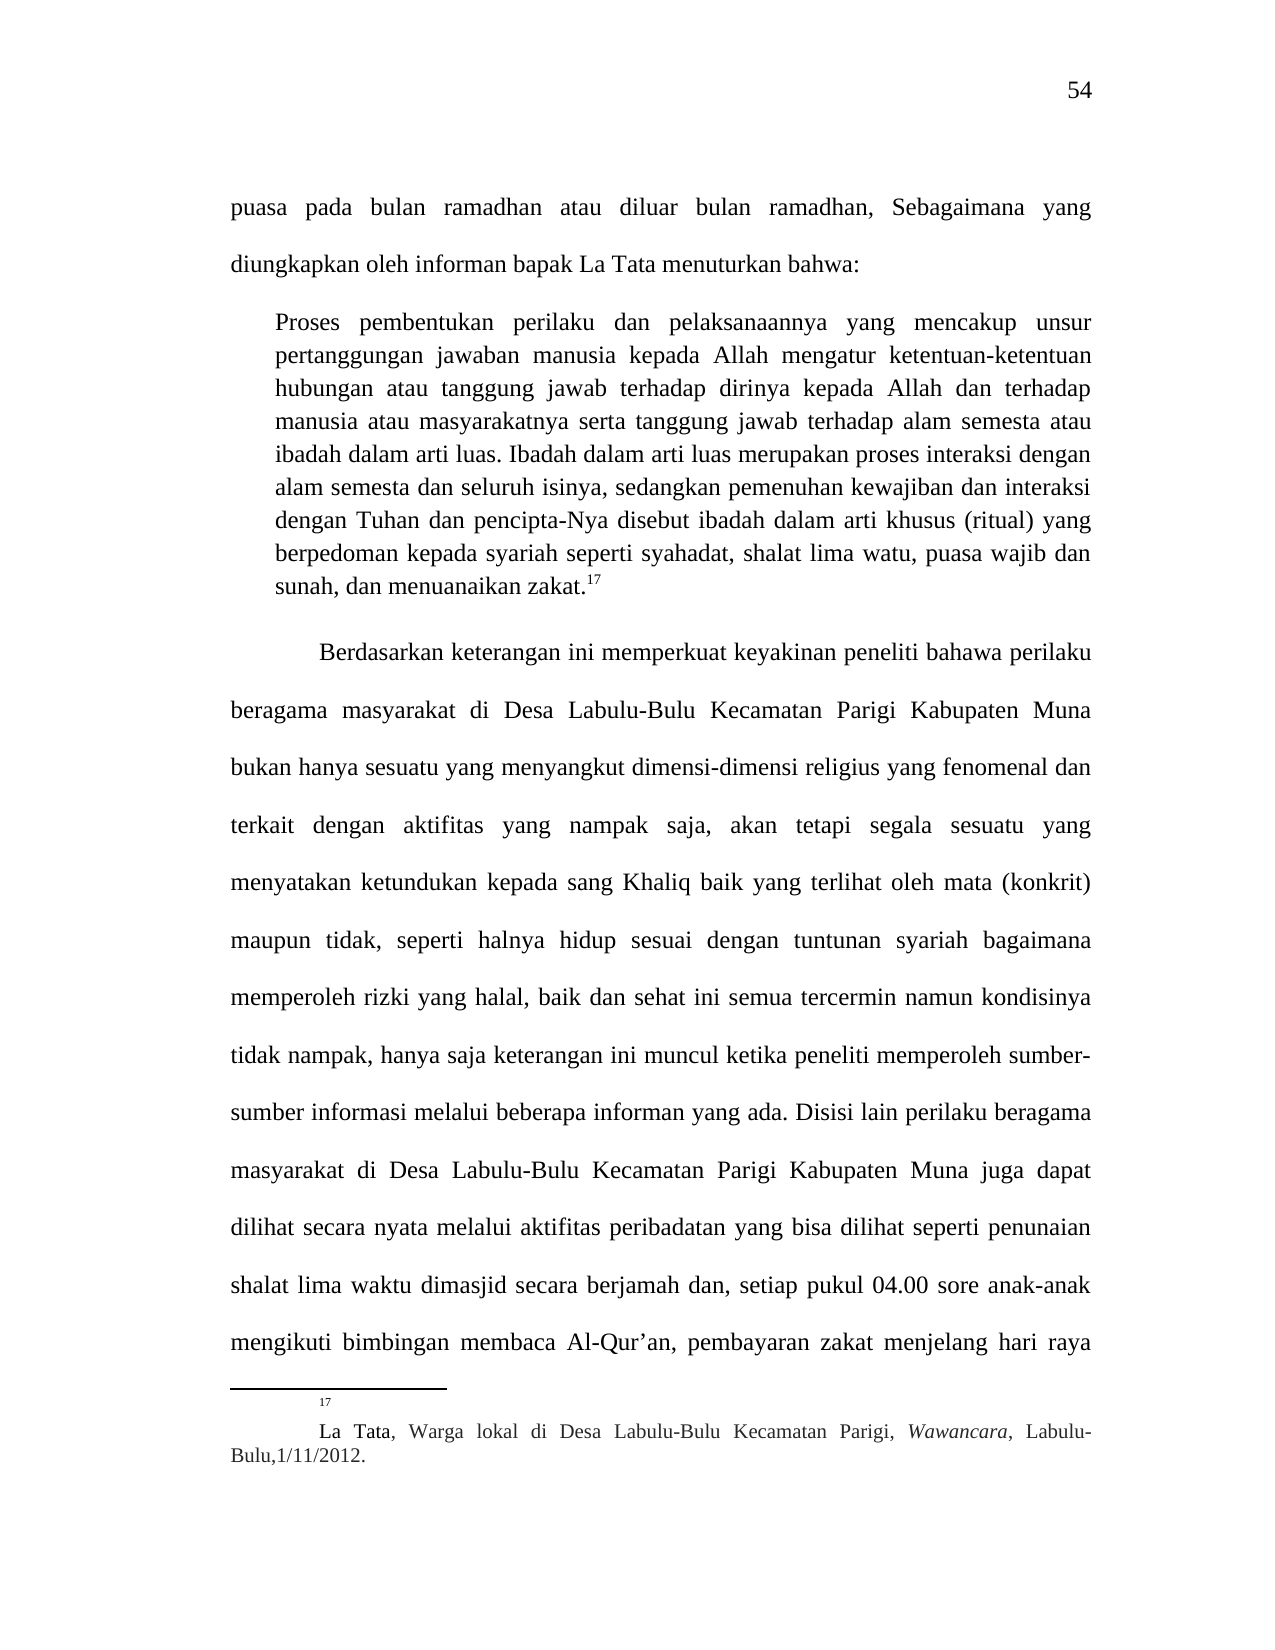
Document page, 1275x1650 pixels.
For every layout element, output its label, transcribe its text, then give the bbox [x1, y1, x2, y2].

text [230, 192, 1092, 278]
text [230, 637, 1092, 1356]
text Proses pembentukan perilaku dan pelaksanaannya yang mencakup unsur pertanggungan jawaban manusia kepada Allah mengatur ketentuan-ketentuan hubungan atau tanggung jawab terhadap dirinya kepada Allah dan terhadap manusia atau masyarakatnya serta tanggung jawab terhadap alam semesta atau ibadah dalam arti luas. Ibadah dalam arti luas merupakan proses interaksi dengan alam semesta dan seluruh isinya, sedangkan pemenuhan kewajiban dan interaksi dengan Tuhan dan pencipta-Nya disebut ibadah dalam arti khusus (ritual) yang berpedoman kepada syariah seperti syahadat, shalat lima watu, puasa wajib dan sunah, dan menuanaikan zakat. [275, 307, 1092, 600]
